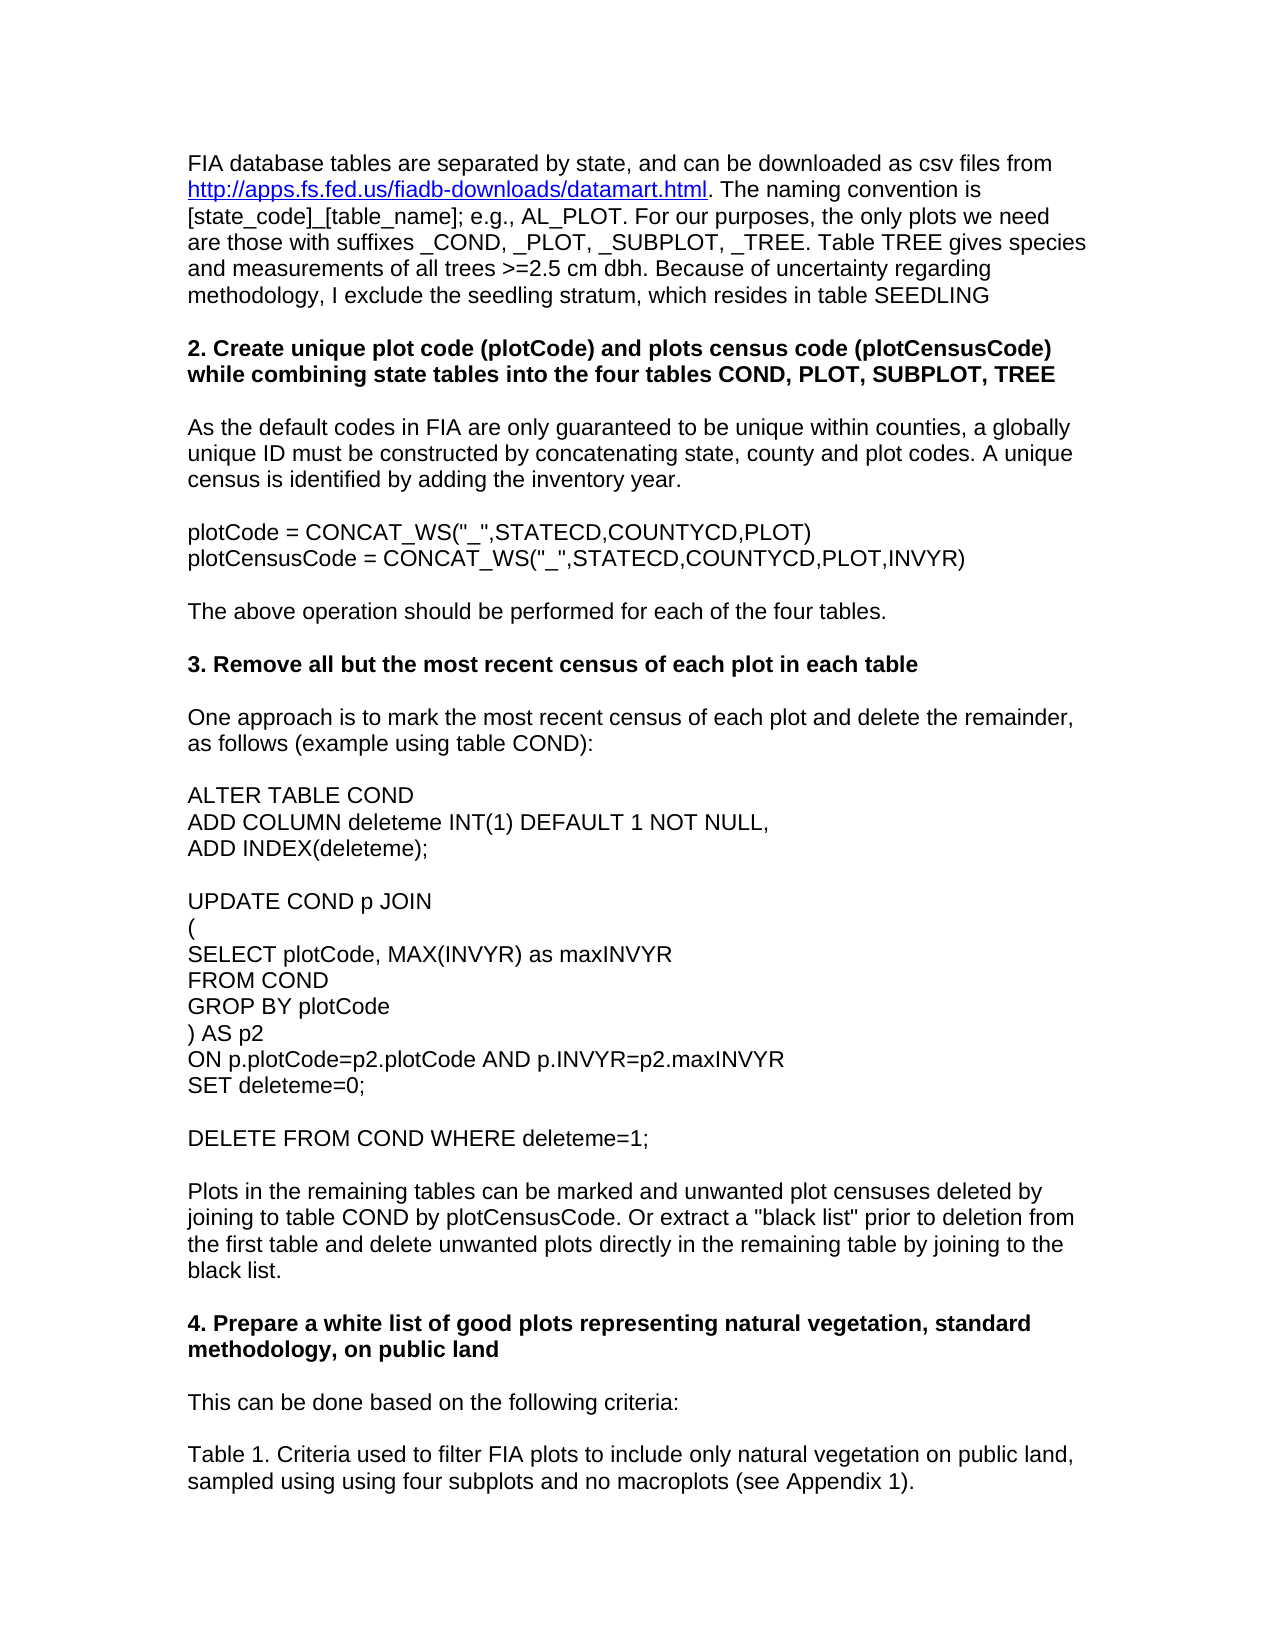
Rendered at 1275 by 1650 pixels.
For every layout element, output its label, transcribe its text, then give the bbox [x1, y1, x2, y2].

text FIA database tables are separated by state, and can be downloaded as csv files from http://apps.fs.fed.us/fiadb-downloads/datamart.html. The naming convention is [state_code]_[table_name]; e.g., AL_PLOT. For our purposes, the only plots we need are those with suffixes _COND, _PLOT, _SUBPLOT, _TREE. Table TREE gives species and measurements of all trees >=2.5 cm dbh. Because of uncertainty regarding methodology, I exclude the seedling stratum, which resides in table SEEDLING [187, 150, 1087, 308]
text The above operation should be performed for each of the four tables. [187, 598, 1087, 624]
text UPDATE COND p JOIN [187, 888, 1087, 914]
text ADD INDEX(deleteme); [187, 835, 1087, 862]
text 4. Prepare a white list of good plots representing natural vegetation, standard methodology, on public land [187, 1309, 1087, 1362]
text ADD COLUMN deleteme INT(1) DEFAULT 1 NOT NULL, [187, 809, 1087, 835]
text FROM COND [187, 967, 1087, 993]
text This can be done based on the following criteria: [187, 1389, 1087, 1415]
text ) AS p2 [187, 1020, 1087, 1046]
text DELETE FROM COND WHERE deleteme=1; [187, 1125, 1087, 1151]
text ON p.plotCode=p2.plotCode AND p.INVYR=p2.maxINVYR [187, 1046, 1087, 1072]
text 3. Remove all but the most recent census of each plot in each table [187, 651, 1087, 677]
text Table 1. Criteria used to filter FIA plots to include only natural vegetation on public land, sampled using using four subplots and no macroplots (see Appendix 1). [187, 1441, 1087, 1494]
text plotCode = CONCAT_WS("_",STATECD,COUNTYCD,PLOT) [187, 519, 1087, 545]
text As the default codes in FIA are only guaranteed to be unique within counties, a globally unique ID must be constructed by concatenating state, county and plot codes. A unique census is identified by adding the inventory year. [187, 413, 1087, 493]
text GROP BY plotCode [187, 993, 1087, 1020]
text Plots in the remaining tables can be marked and unwanted plot censuses deleted by joining to table COND by plotCensusCode. Or extract a "black list" prior to deletion from the first table and delete unwanted plots directly in the remaining table by joining to the black list. [187, 1178, 1087, 1283]
text One approach is to mark the most recent census of each plot and delete the remainder, as follows (example using table COND): [187, 703, 1087, 756]
text 2. Create unique plot code (plotCode) and plots census code (plotCensusCode) while combining state tables into the four tables COND, PLOT, SUBPLOT, TREE [187, 334, 1087, 387]
text SET deleteme=0; [187, 1072, 1087, 1099]
text ALTER TABLE COND [187, 782, 1087, 809]
text ( SELECT plotCode, MAX(INVYR) as maxINVYR [187, 914, 1087, 967]
text plotCensusCode = CONCAT_WS("_",STATECD,COUNTYCD,PLOT,INVYR) [187, 545, 1087, 572]
